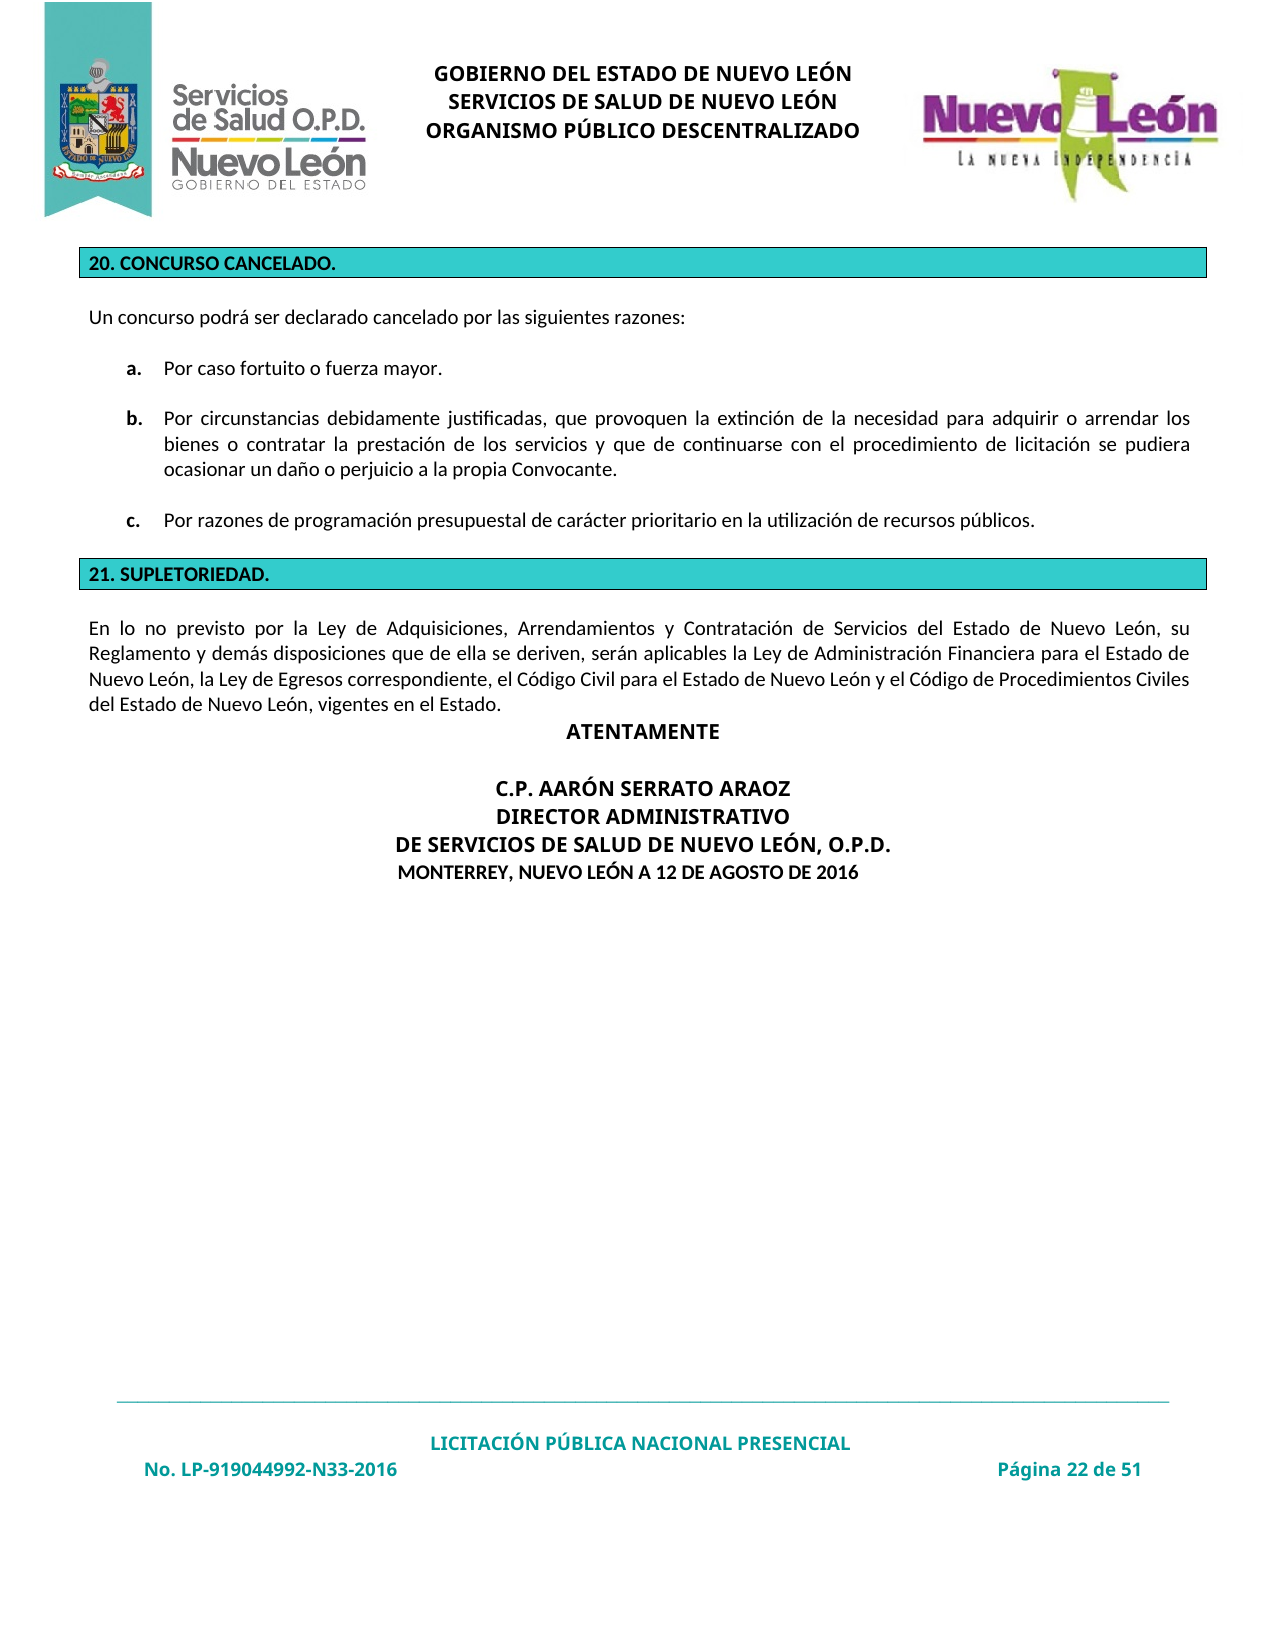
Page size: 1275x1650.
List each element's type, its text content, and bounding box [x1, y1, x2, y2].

text Un concurso podrá ser declarado cancelado por las siguientes razones: [89, 304, 1197, 329]
text 21. SUPLETORIEDAD. [80, 559, 1206, 589]
list Por razones de programación presupuestal de carácter prioritario en la utilización de recursos públicos. [126, 507, 1197, 533]
text DE SERVICIOS DE SALUD DE NUEVO LEÓN, O.P.D. [89, 831, 1197, 859]
text C.P. AARÓN SERRATO ARAOZ [89, 774, 1197, 802]
text DIRECTOR ADMINISTRATIVO [89, 802, 1197, 831]
list Por circunstancias debidamente justificadas, que provoquen la extinción de la necesidad para adquirir o arrendar los bienes o contratar la prestación de los servicios y que de continuarse con el procedimiento de licitación se pudiera ocasionar un daño o perjuicio a la propia Convocante. [126, 406, 1192, 482]
list Por caso fortuito o fuerza mayor. [126, 355, 1197, 380]
text En lo no previsto por la Ley de Adquisiciones, Arrendamientos y Contratación de Servicios del Estado de Nuevo León, su Reglamento y demás disposiciones que de ella se deriven, serán aplicables la Ley de Administración Financiera para el Estado de Nuevo León, la Ley de Egresos correspondiente, el Código Civil para el Estado de Nuevo León y el Código de Procedimientos Civiles del Estado de Nuevo León, vigentes en el Estado. [89, 615, 1192, 717]
picture [15, 2, 1249, 229]
text MONTERREY, NUEVO LEÓN A 12 DE AGOSTO DE 2016 [89, 859, 1167, 884]
text ATENTAMENTE [89, 717, 1197, 745]
text 20. CONCURSO CANCELADO. [80, 248, 1206, 277]
